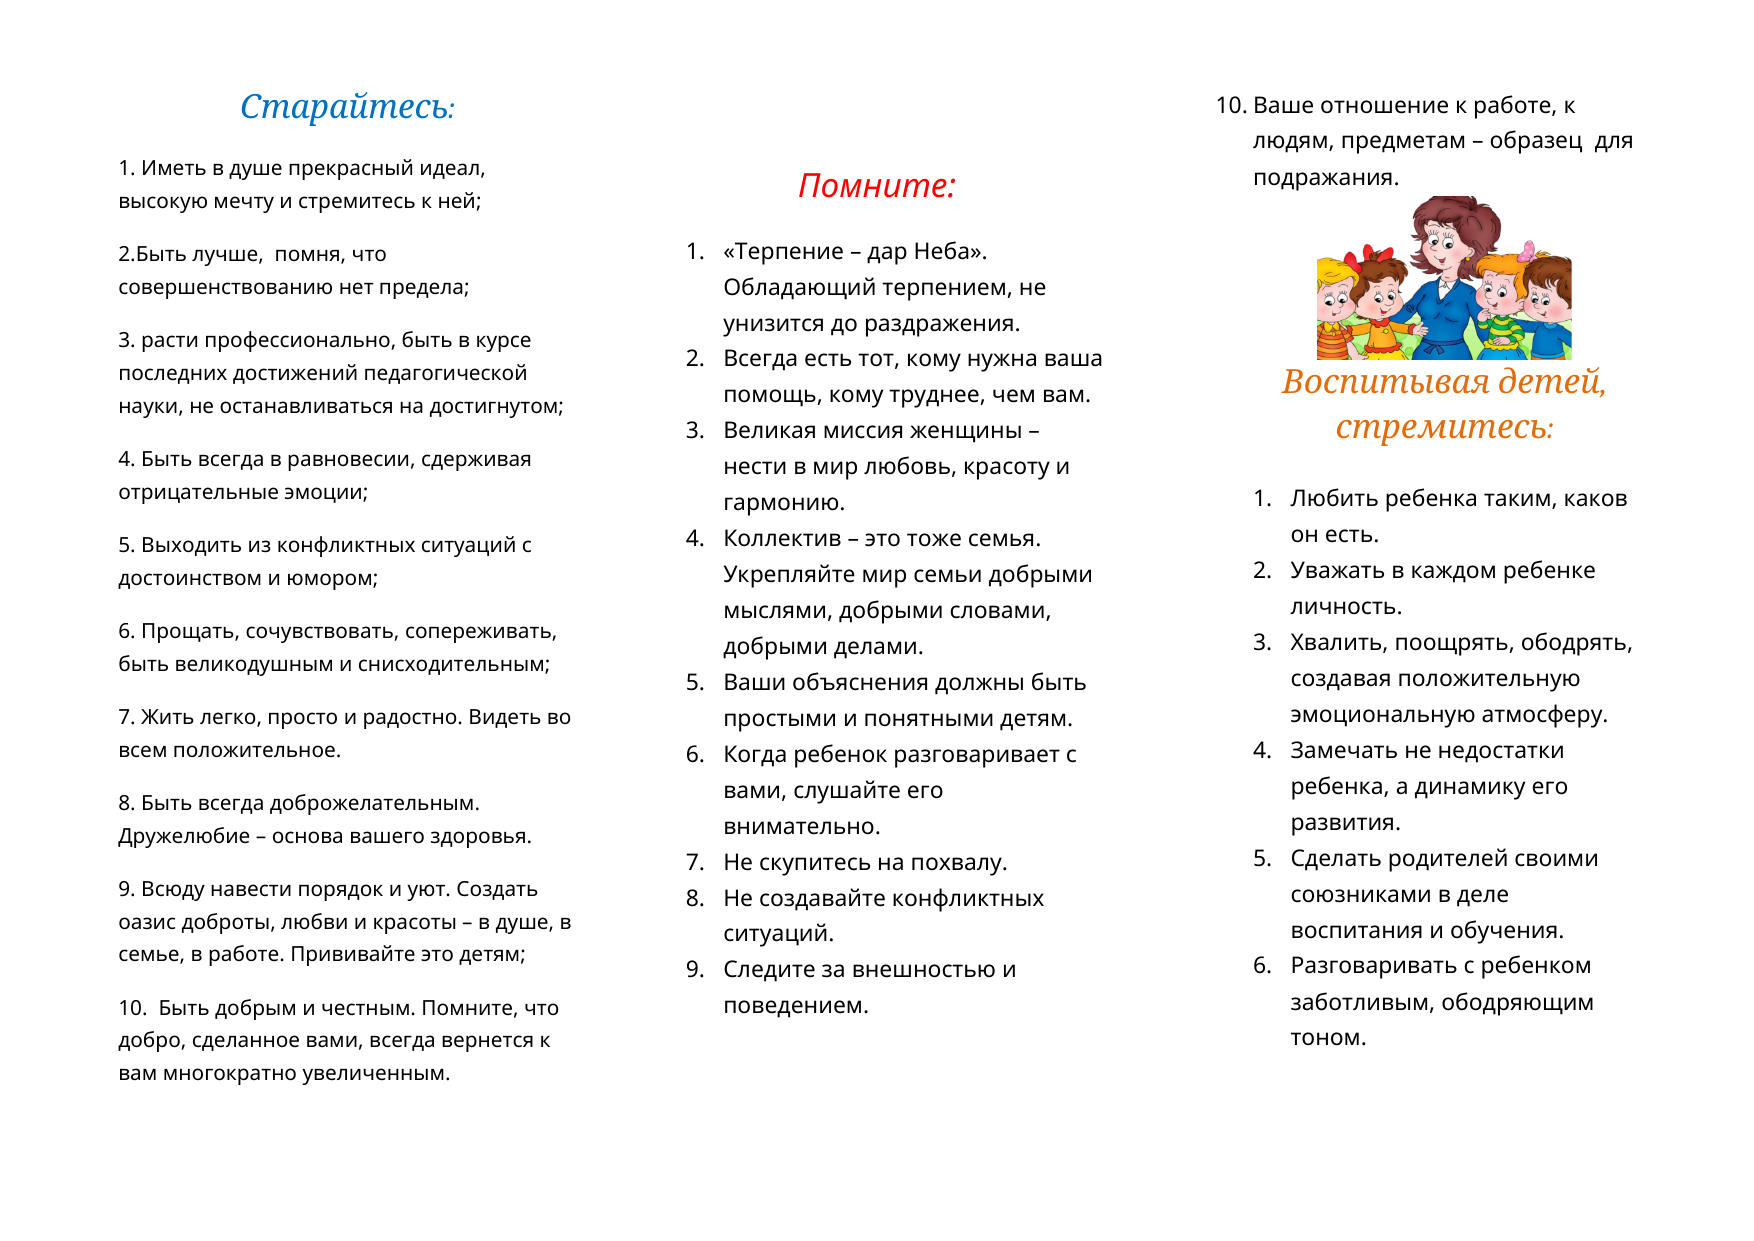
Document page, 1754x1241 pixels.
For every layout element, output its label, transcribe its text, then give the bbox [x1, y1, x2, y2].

text 5. Выходить из конфликтных ситуаций с достоинством и юмором; [118, 530, 576, 591]
text 8. Быть всегда доброжелательным. Дружелюбие – основа вашего здоровья. [118, 788, 576, 849]
list Ваше отношение к работе, к людям, предметам – образец для подражания. [1215, 88, 1636, 192]
list Ваши объяснения должны быть простыми и понятными детям. [686, 666, 1106, 733]
text 2.Быть лучше, помня, что совершенствованию нет предела; [118, 239, 576, 301]
list Воспитывая детей, стремитесь: [1253, 364, 1636, 446]
list Уважать в каждом ребенке личность. [1253, 554, 1636, 621]
text 7. Жить легко, просто и радостно. Видеть во всем положительное. [118, 702, 576, 763]
list Великая миссия женщины – нести в мир любовь, красоту и гармонию. [686, 414, 1106, 517]
list Хвалить, поощрять, ободрять, создавая положительную эмоциональную атмосферу. [1253, 626, 1636, 729]
list Следите за внешностью и поведением. [686, 953, 1106, 1021]
list Коллектив – это тоже семья. Укрепляйте мир семьи добрыми мыслями, добрыми словами, добрыми делами. [686, 522, 1106, 661]
text Старайтесь: [118, 88, 576, 127]
list Не создавайте конфликтных ситуаций. [686, 881, 1106, 949]
list «Терпение – дар Неба». Обладающий терпением, не унизится до раздражения. [686, 234, 1106, 338]
list Разговаривать с ребенком заботливым, ободряющим тоном. [1253, 949, 1636, 1053]
list Сделать родителей своими союзниками в деле воспитания и обучения. [1253, 842, 1636, 945]
list Замечать не недостатки ребенка, а динамику его развития. [1253, 734, 1636, 837]
text 9. Всюду навести порядок и уют. Создать оазис доброты, любви и красоты – в душе, в семье, в работе. Прививайте это детям; [118, 874, 576, 968]
list Не скупитесь на похвалу. [686, 846, 1106, 877]
picture [1317, 196, 1572, 360]
text 6. Прощать, сочувствовать, сопереживать, быть великодушным и снисходительным; [118, 616, 576, 677]
text 1. Иметь в душе прекрасный идеал, высокую мечту и стремитесь к ней; [118, 153, 576, 214]
text 4. Быть всегда в равновесии, сдерживая отрицательные эмоции; [118, 444, 576, 505]
list Любить ребенка таким, каков он есть. [1253, 482, 1636, 549]
list Когда ребенок разговаривает с вами, слушайте его внимательно. [686, 738, 1106, 841]
list Всегда есть тот, кому нужна ваша помощь, кому труднее, чем вам. [686, 342, 1106, 409]
text Помните: [648, 162, 1106, 207]
text 10. Быть добрым и честным. Помните, что добро, сделанное вами, всегда вернется к вам многократно увеличенным. [118, 993, 576, 1087]
text 3. расти профессионально, быть в курсе последних достижений педагогической науки, не останавливаться на достигнутом; [118, 326, 576, 419]
